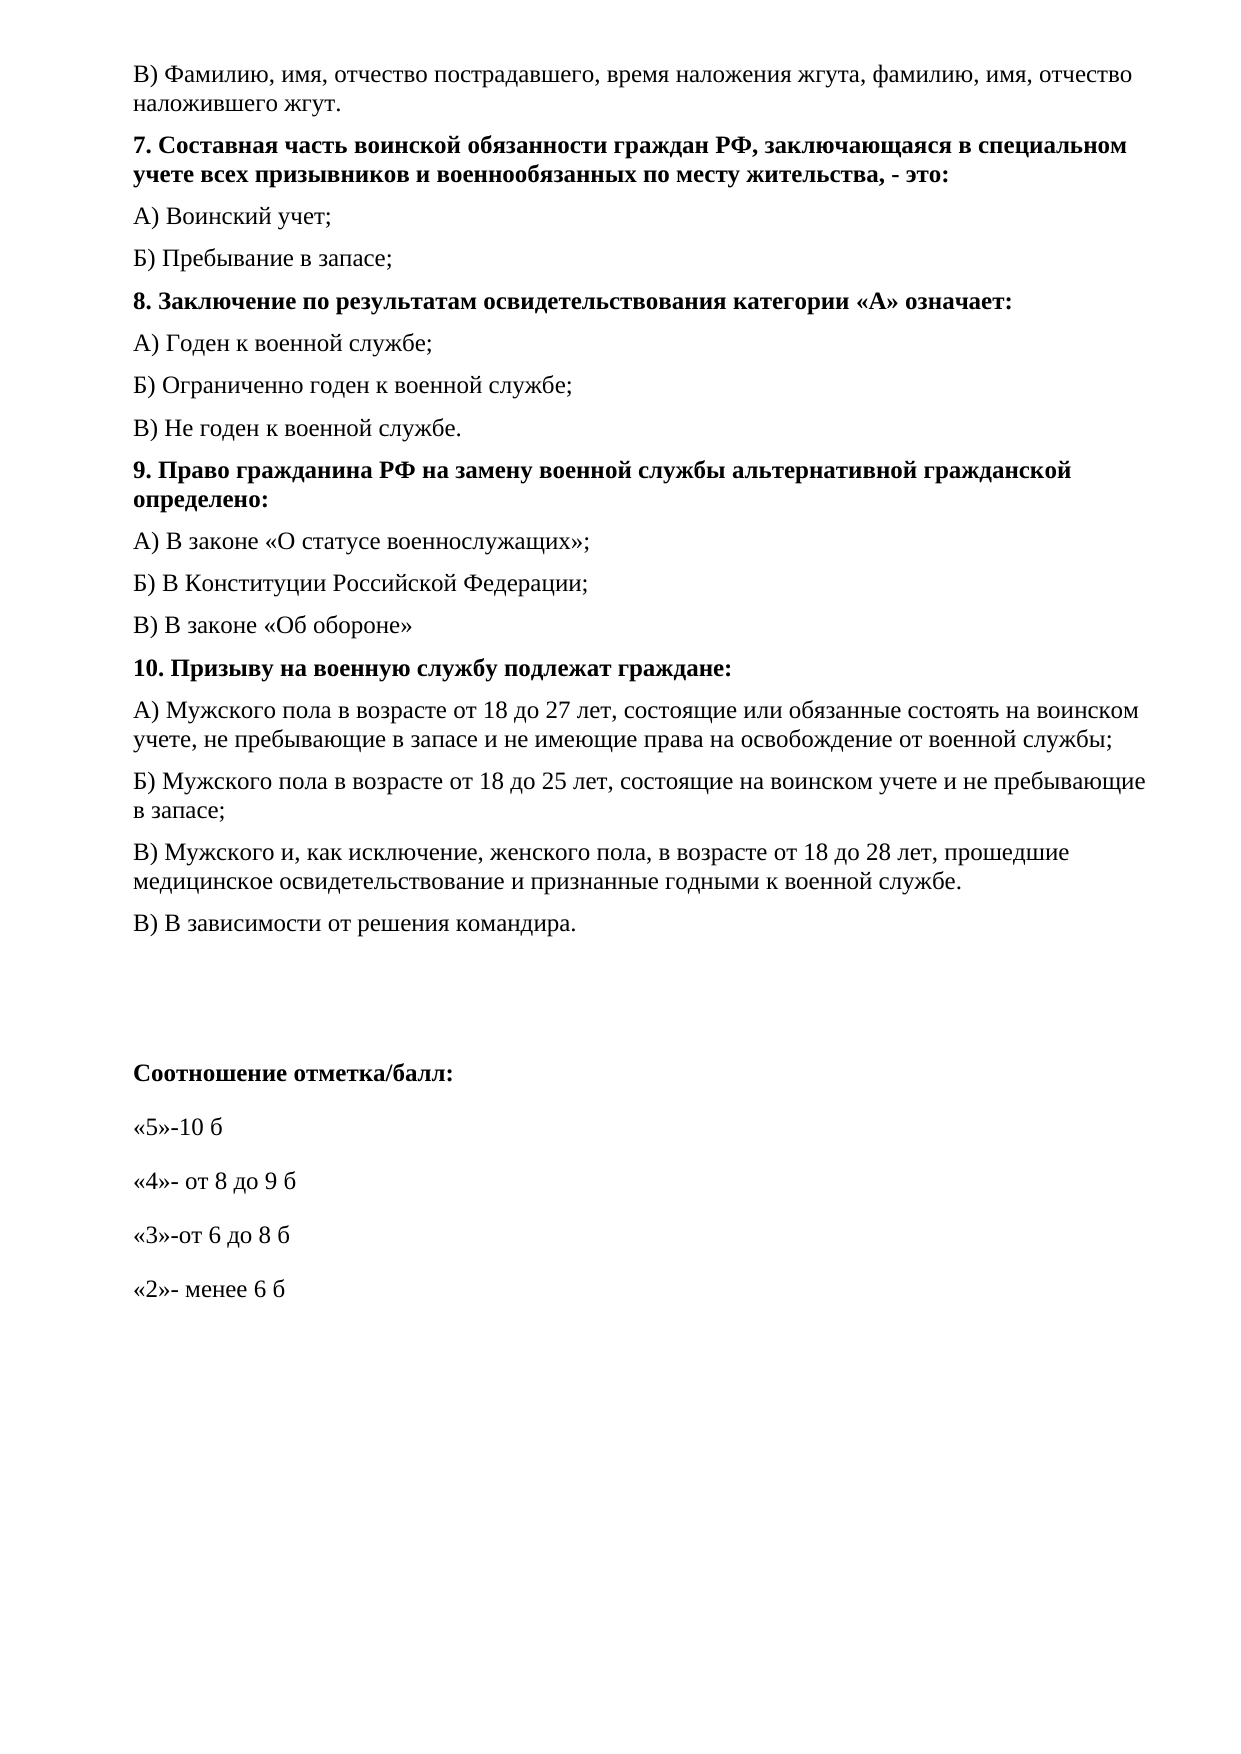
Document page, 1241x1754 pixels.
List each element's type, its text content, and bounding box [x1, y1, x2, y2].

text Б) В Конституции Российской Федерации; [133, 568, 1152, 597]
text 10. Призыву на военную службу подлежат граждане: [133, 653, 1152, 682]
text А) Годен к военной службе; [133, 328, 1152, 357]
text Соотношение отметка/балл: [133, 1058, 1152, 1087]
text А) Мужского пола в возрасте от 18 до 27 лет, состоящие или обязанные состоять на воинском учете, не пребывающие в запасе и не имеющие права на освобождение от военной службы; [133, 695, 1152, 753]
text «3»-от 6 до 8 б [133, 1220, 1152, 1248]
text Б) Пребывание в запасе; [133, 243, 1152, 272]
text «5»-10 б [133, 1112, 1152, 1141]
text Б) Мужского пола в возрасте от 18 до 25 лет, состоящие на воинском учете и не пребывающие в запасе; [133, 766, 1152, 824]
text В) В законе «Об обороне» [133, 611, 1152, 639]
text В) Мужского и, как исключение, женского пола, в возрасте от 18 до 28 лет, прошедшие медицинское освидетельствование и признанные годными к военной службе. [133, 837, 1152, 895]
text В) Не годен к военной службе. [133, 413, 1152, 441]
text 8. Заключение по результатам освидетельствования категории «А» означает: [133, 286, 1152, 314]
text В) В зависимости от решения командира. [133, 908, 1152, 937]
text А) В законе «О статусе военнослужащих»; [133, 526, 1152, 555]
text «2»- менее 6 б [133, 1274, 1152, 1302]
text В) Фамилию, имя, отчество пострадавшего, время наложения жгута, фамилию, имя, отчество наложившего жгут. [133, 59, 1152, 117]
text «4»- от 8 до 9 б [133, 1166, 1152, 1195]
text 7. Составная часть воинской обязанности граждан РФ, заключающаяся в специальном учете всех призывников и военнообязанных по месту жительства, - это: [133, 130, 1152, 188]
text Б) Ограниченно годен к военной службе; [133, 370, 1152, 399]
text А) Воинский учет; [133, 201, 1152, 230]
text 9. Право гражданина РФ на замену военной службы альтернативной гражданской определено: [133, 455, 1152, 512]
